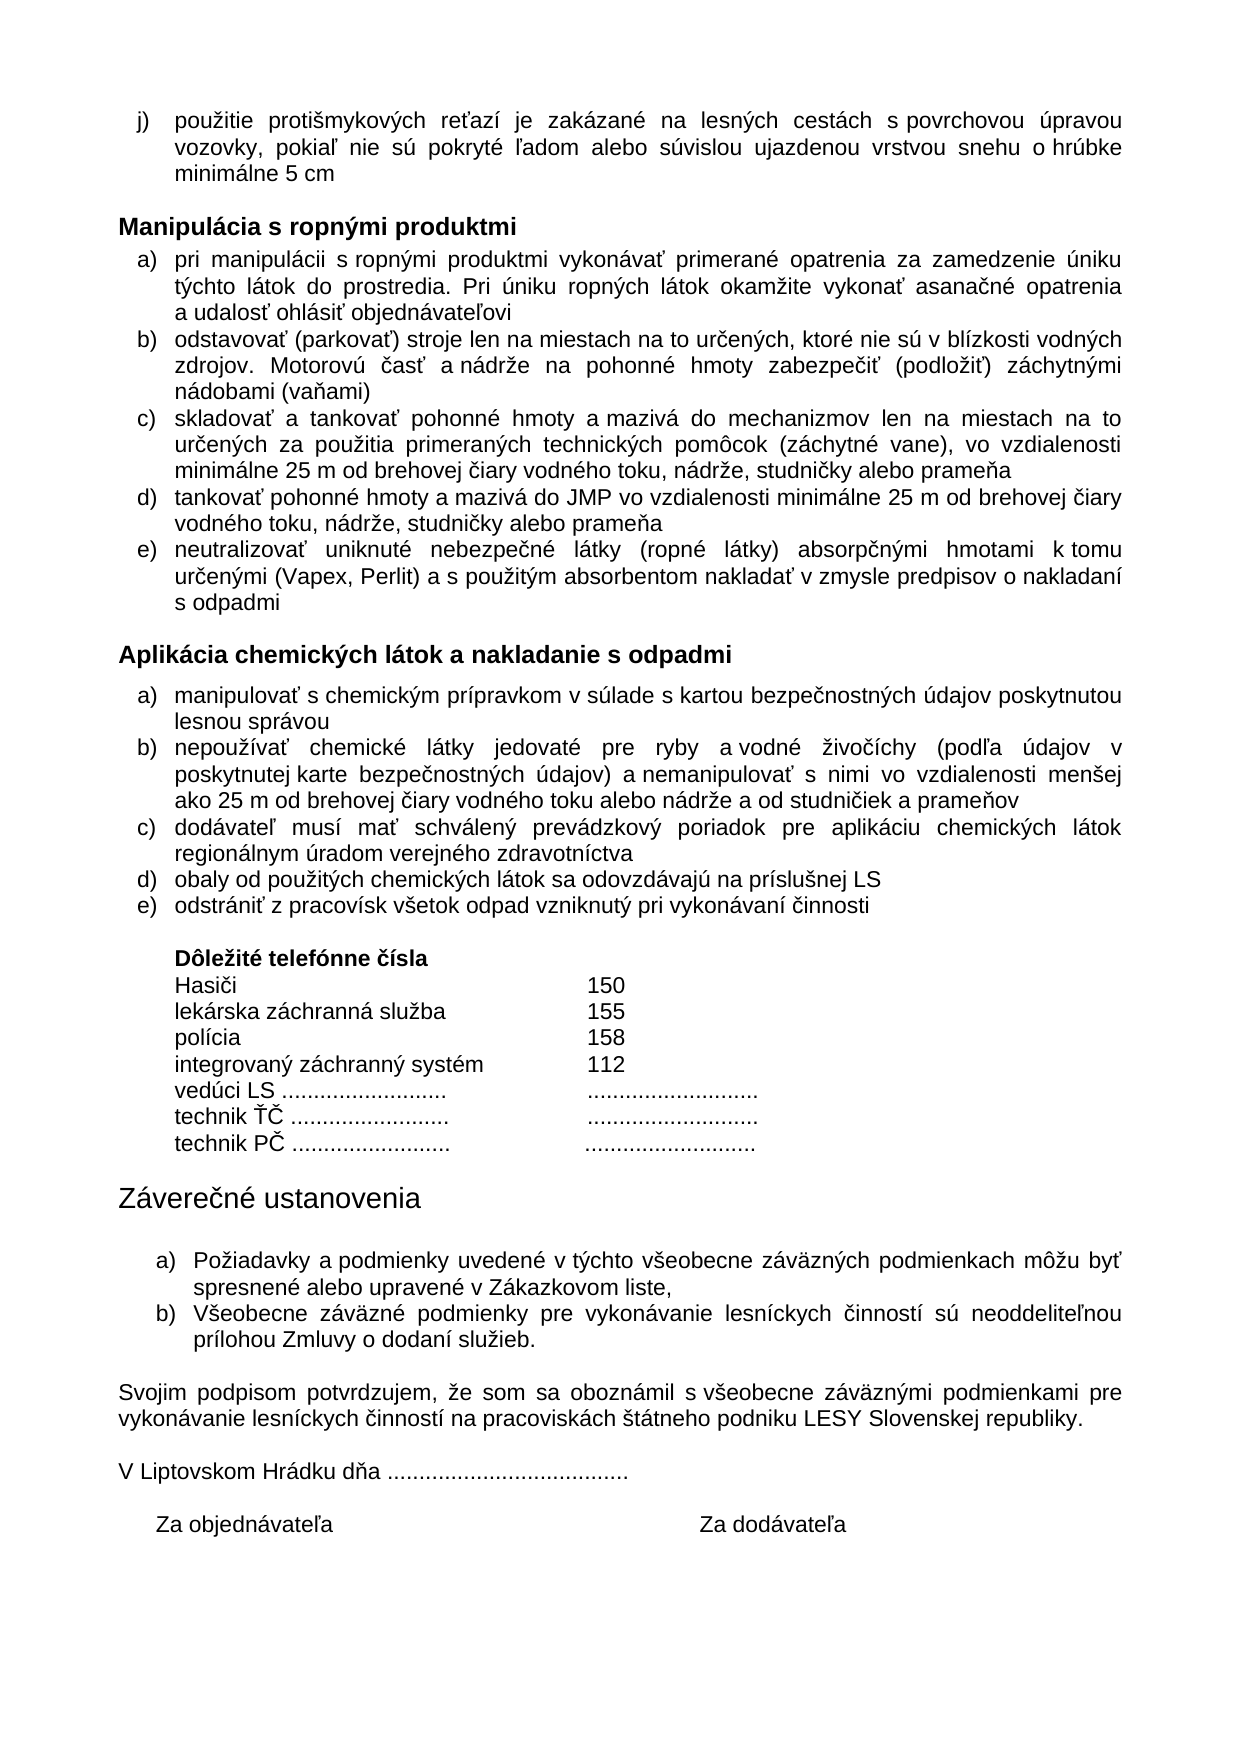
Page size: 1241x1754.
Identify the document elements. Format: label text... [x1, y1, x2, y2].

subtitle Manipulácia s ropnými produktmi [118, 211, 1122, 240]
list odstrániť z pracovísk všetok odpad vzniknutý pri vykonávaní činnosti [137, 892, 1122, 919]
text V Liptovskom Hrádku dňa ...................................... [118, 1458, 1122, 1484]
text lekárska záchranná služba 155 [174, 998, 1122, 1024]
text polícia 158 [174, 1024, 1122, 1051]
list neutralizovať uniknuté nebezpečné látky (ropné látky) absorpčnými hmotami k tomu určenými (Vapex, Perlit) a s použitým absorbentom nakladať v zmysle predpisov o nakladaní s odpadmi [137, 536, 1122, 615]
list použitie protišmykových reťazí je zakázané na lesných cestách s povrchovou úpravou vozovky, pokiaľ nie sú pokryté ľadom alebo súvislou ujazdenou vrstvou snehu o hrúbke minimálne 5 cm [137, 107, 1122, 186]
list pri manipulácii s ropnými produktmi vykonávať primerané opatrenia za zamedzenie úniku týchto látok do prostredia. Pri úniku ropných látok okamžite vykonať asanačné opatrenia a udalosť ohlásiť objednávateľovi [137, 246, 1122, 326]
list Požiadavky a podmienky uvedené v týchto všeobecne záväzných podmienkach môžu byť spresnené alebo upravené v Zákazkovom liste, [156, 1247, 1122, 1300]
list skladovať a tankovať pohonné hmoty a mazivá do mechanizmov len na miestach na to určených za použitia primeraných technických pomôcok (záchytné vane), vo vzdialenosti minimálne 25 m od brehovej čiary vodného toku, nádrže, studničky alebo prameňa [137, 404, 1122, 484]
list odstavovať (parkovať) stroje len na miestach na to určených, ktoré nie sú v blízkosti vodných zdrojov. Motorovú časť a nádrže na pohonné hmoty zabezpečiť (podložiť) záchytnými nádobami (vaňami) [137, 326, 1122, 404]
text integrovaný záchranný systém 112 [174, 1051, 1122, 1077]
text vedúci LS .......................... ........................... [174, 1077, 1122, 1103]
list obaly od použitých chemických látok sa odovzdávajú na príslušnej LS [137, 866, 1122, 892]
list tankovať pohonné hmoty a mazivá do JMP vo vzdialenosti minimálne 25 m od brehovej čiary vodného toku, nádrže, studničky alebo prameňa [137, 484, 1122, 536]
text technik PČ ......................... ........................... [174, 1130, 1122, 1156]
text technik ŤČ ......................... ........................... [174, 1103, 1122, 1130]
list dodávateľ musí mať schválený prevádzkový poriadok pre aplikáciu chemických látok regionálnym úradom verejného zdravotníctva [137, 813, 1122, 866]
list manipulovať s chemickým prípravkom v súlade s kartou bezpečnostných údajov poskytnutou lesnou správou [137, 682, 1122, 734]
list Všeobecne záväzné podmienky pre vykonávanie lesníckych činností sú neoddeliteľnou prílohou Zmluvy o dodaní služieb. [156, 1300, 1122, 1353]
text Za objednávateľa Za dodávateľa [156, 1511, 1122, 1537]
list nepoužívať chemické látky jedovaté pre ryby a vodné živočíchy (podľa údajov v poskytnutej karte bezpečnostných údajov) a nemanipulovať s nimi vo vzdialenosti menšej ako 25 m od brehovej čiary vodného toku alebo nádrže a od studničiek a prameňov [137, 734, 1122, 813]
subtitle Záverečné ustanovenia [118, 1181, 1122, 1214]
text Dôležité telefónne čísla [174, 945, 1122, 972]
subtitle Aplikácia chemických látok a nakladanie s odpadmi [118, 640, 1122, 669]
text Svojim podpisom potvrdzujem, že som sa oboznámil s všeobecne záväznými podmienkami pre vykonávanie lesníckych činností na pracoviskách štátneho podniku LESY Slovenskej republiky. [118, 1379, 1122, 1432]
text Hasiči 150 [174, 972, 1122, 998]
